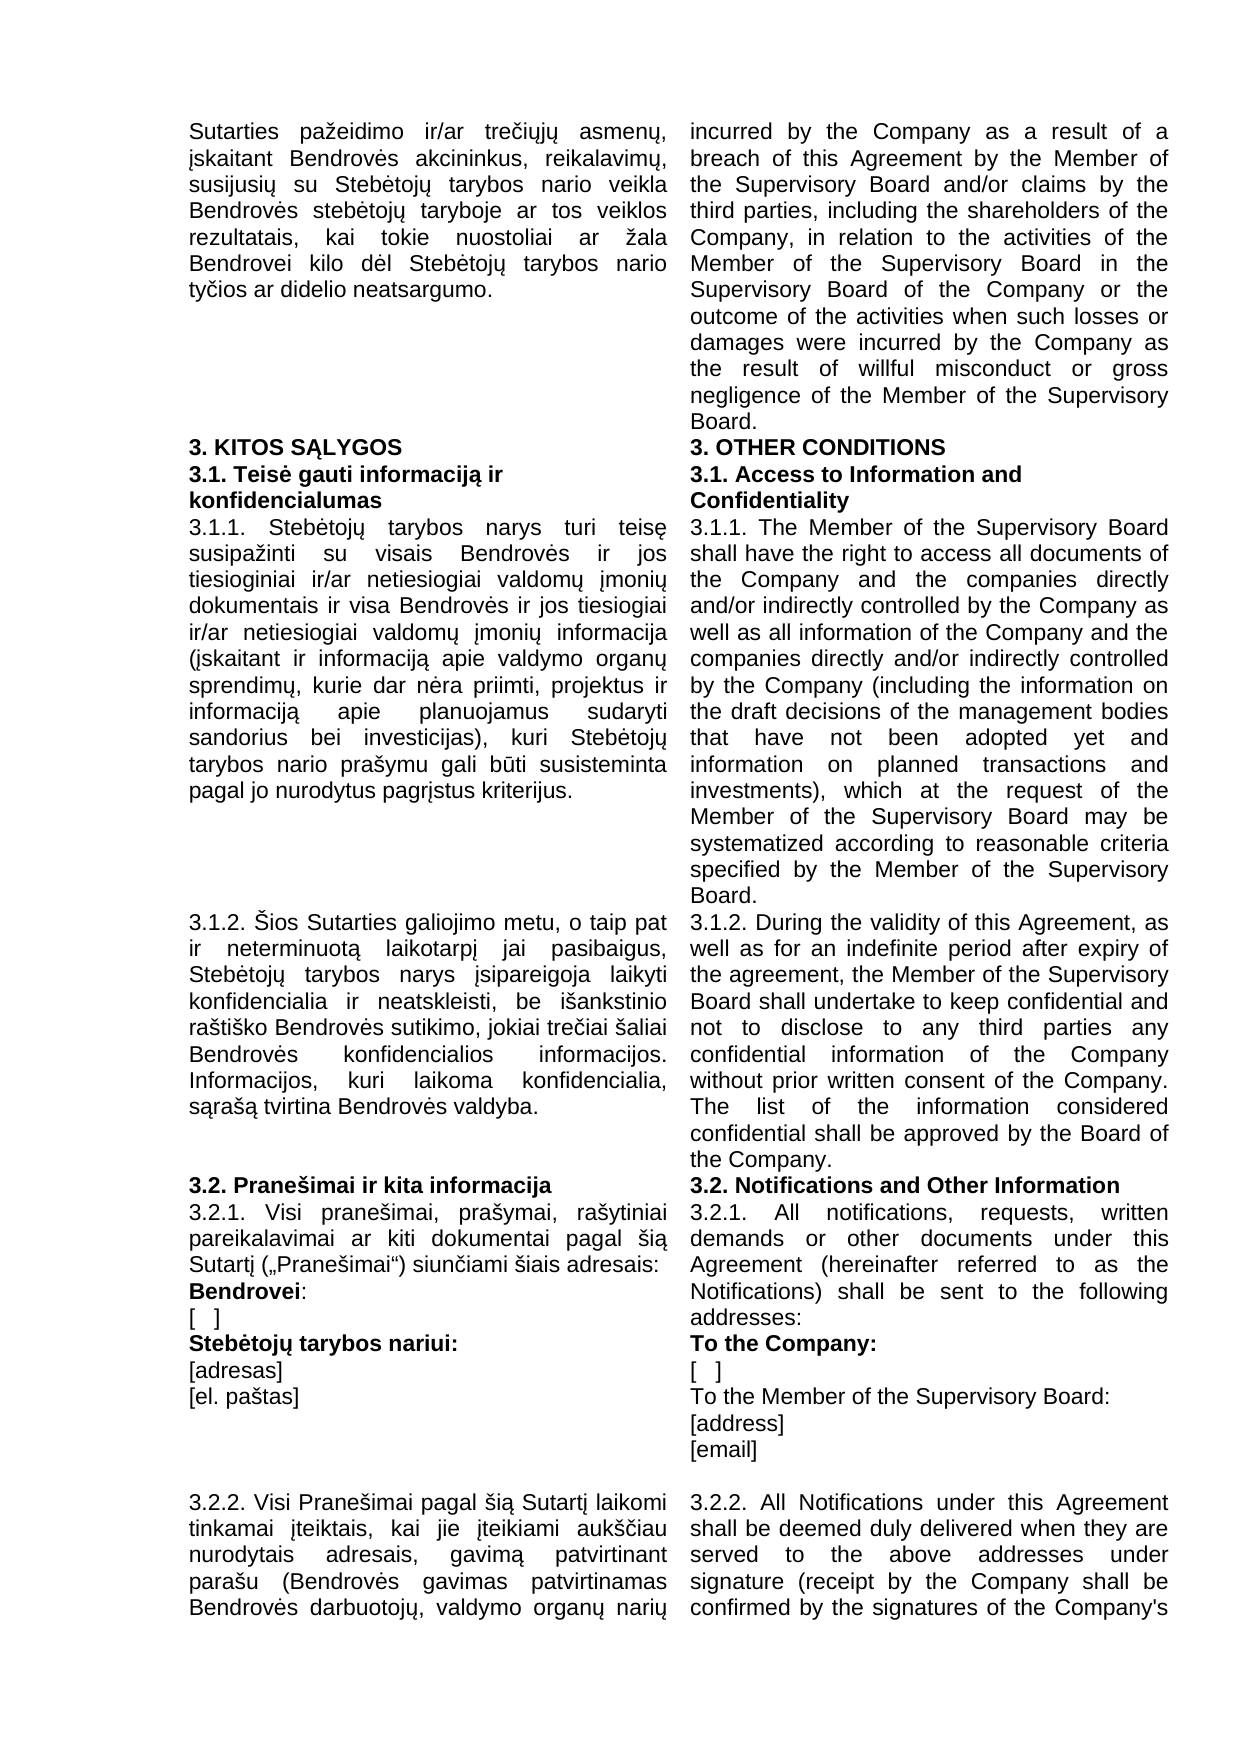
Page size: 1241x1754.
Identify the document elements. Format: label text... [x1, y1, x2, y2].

table_cell 3.1.1. Stebėtojų tarybos narys turi teisę susipažinti su visais Bendrovės ir jos tiesioginiai ir/ar netiesiogiai valdomų įmonių dokumentais ir visa Bendrovės ir jos tiesiogiai ir/ar netiesiogiai valdomų įmonių informacija (įskaitant ir informaciją apie valdymo organų sprendimų, kurie dar nėra priimti, projektus ir informaciją apie planuojamus sudaryti sandorius bei investicijas), kuri Stebėtojų tarybos nario prašymu gali būti susisteminta pagal jo nurodytus pagrįstus kriterijus. [177, 514, 679, 909]
table_cell 3.1.2. Šios Sutarties galiojimo metu, o taip pat ir neterminuotą laikotarpį jai pasibaigus, Stebėtojų tarybos narys įsipareigoja laikyti konfidencialia ir neatskleisti, be išankstinio raštiško Bendrovės sutikimo, jokiai trečiai šaliai Bendrovės konfidencialios informacijos. Informacijos, kuri laikoma konfidencialia, sąrašą tvirtina Bendrovės valdyba. [177, 909, 679, 1172]
table_cell 3.2.1. Visi pranešimai, prašymai, rašytiniai pareikalavimai ar kiti dokumentai pagal šią Sutartį („Pranešimai“) siunčiami šiais adresais: Bendrovei: [ ] Stebėtojų tarybos nariui: [adresas] [el. paštas] [177, 1199, 679, 1488]
table_cell 3.2.1. All notifications, requests, written demands or other documents under this Agreement (hereinafter referred to as the Notifications) shall be sent to the following addresses: To the Company: [ ] To the Member of the Supervisory Board: [address] [email] [679, 1199, 1180, 1488]
table_cell 3.1.1. The Member of the Supervisory Board shall have the right to access all documents of the Company and the companies directly and/or indirectly controlled by the Company as well as all information of the Company and the companies directly and/or indirectly controlled by the Company (including the information on the draft decisions of the management bodies that have not been adopted yet and information on planned transactions and investments), which at the request of the Member of the Supervisory Board may be systematized according to reasonable criteria specified by the Member of the Supervisory Board. [679, 514, 1180, 909]
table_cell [679, 118, 1180, 434]
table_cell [679, 1489, 1180, 1620]
table_cell 3.2. Pranešimai ir kita informacija [177, 1172, 679, 1199]
table_cell 3. OTHER CONDITIONS [679, 434, 1180, 461]
table_cell 3.1.2. During the validity of this Agreement, as well as for an indefinite period after expiry of the agreement, the Member of the Supervisory Board shall undertake to keep confidential and not to disclose to any third parties any confidential information of the Company without prior written consent of the Company. The list of the information considered confidential shall be approved by the Board of the Company. [679, 909, 1180, 1172]
table_cell 3.1. Teisė gauti informaciją ir konfidencialumas [177, 461, 679, 513]
table_cell 3.1. Access to Information and Confidentiality [679, 461, 1180, 513]
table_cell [177, 1489, 679, 1620]
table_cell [177, 118, 679, 434]
table_cell 3. KITOS SĄLYGOS [177, 434, 679, 461]
table_cell 3.2. Notifications and Other Information [679, 1172, 1180, 1199]
